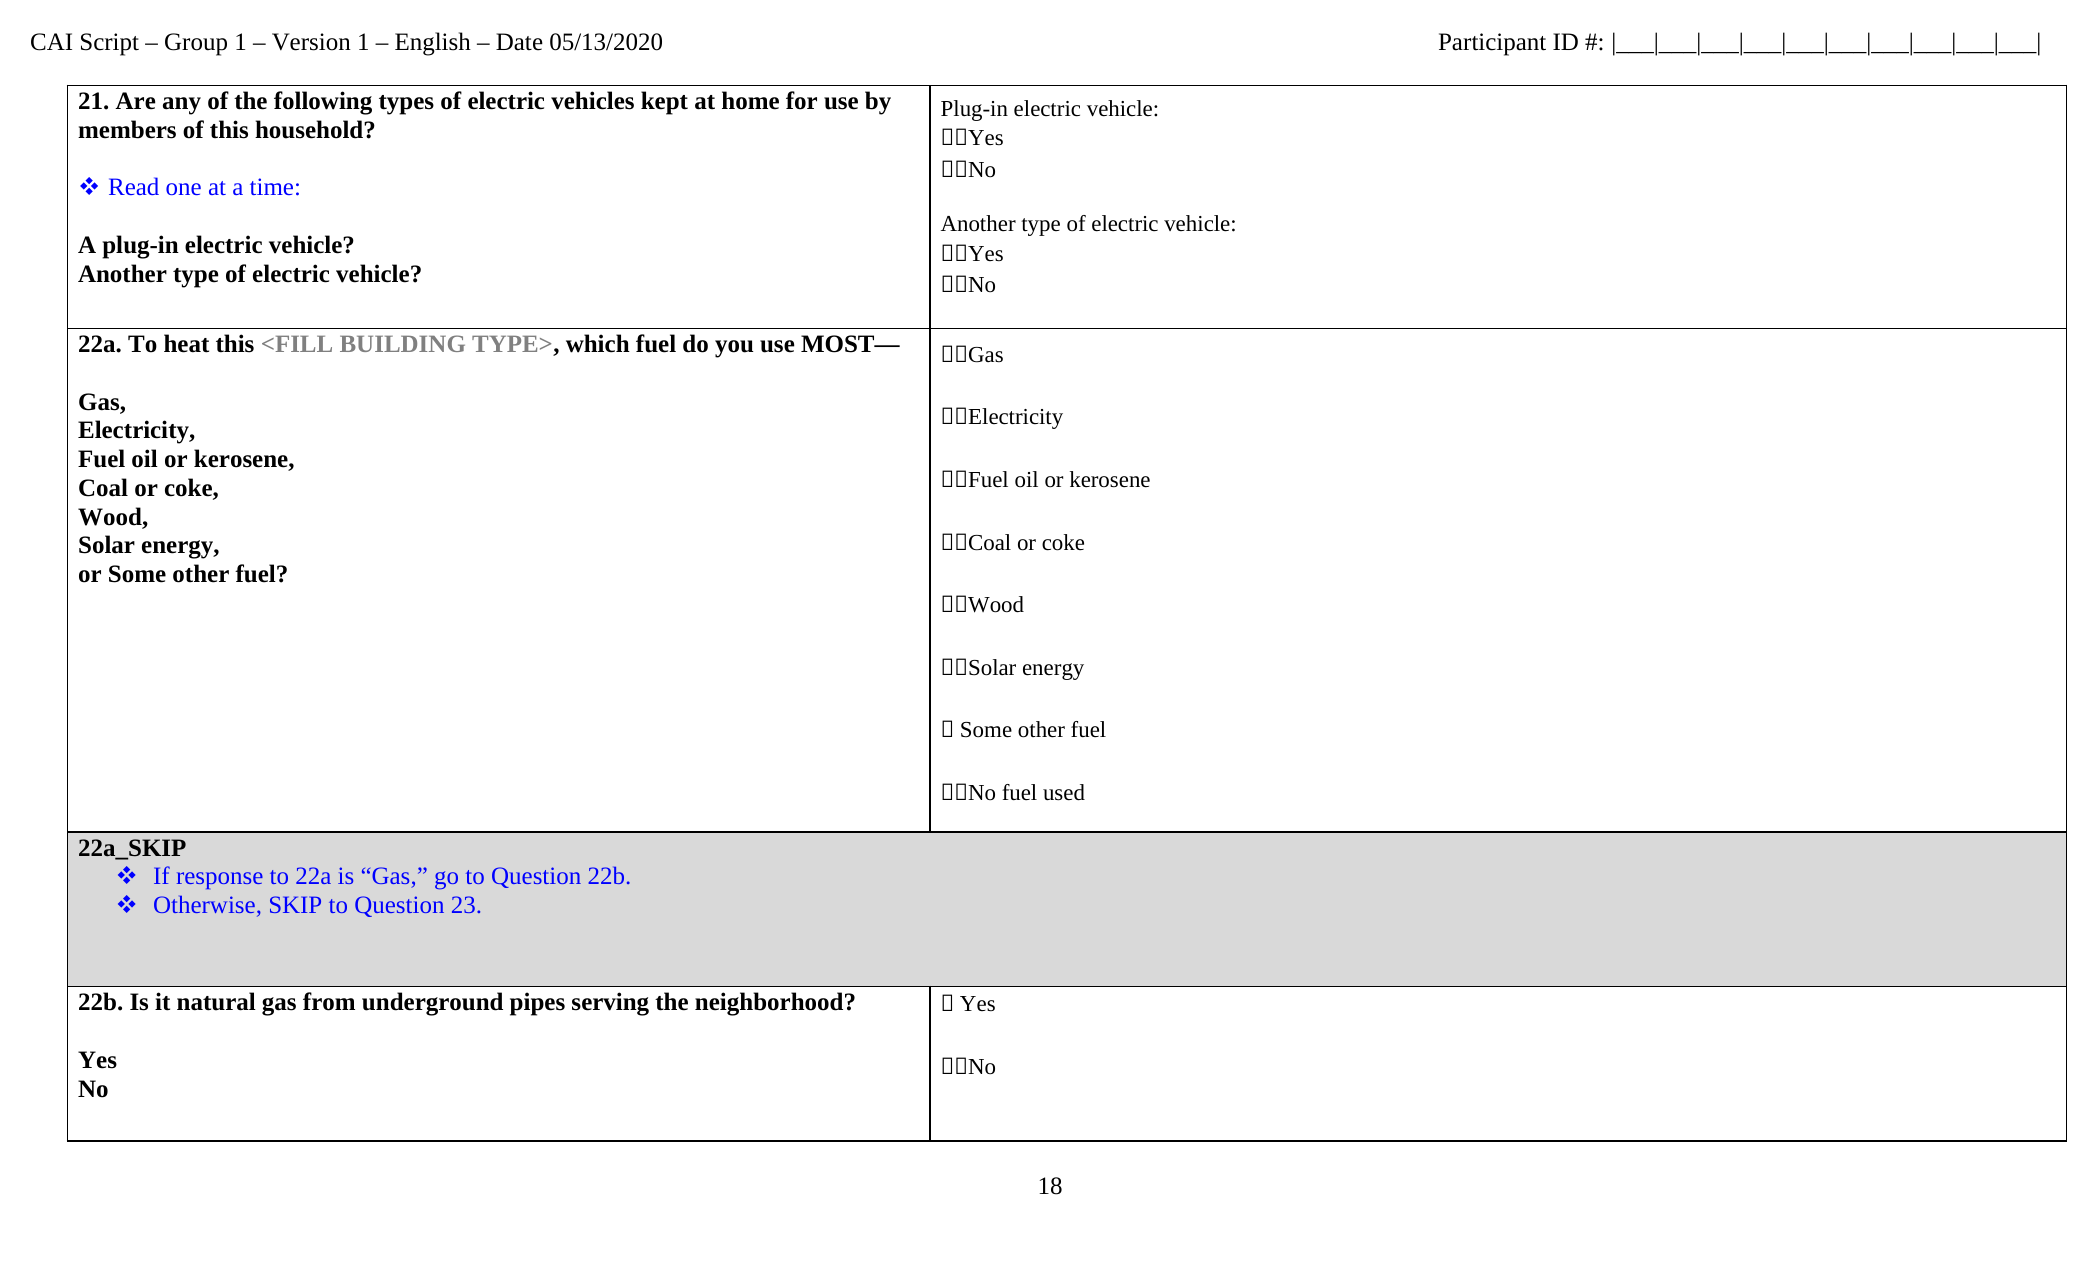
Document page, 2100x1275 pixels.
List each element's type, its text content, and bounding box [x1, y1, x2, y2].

table_cell 21. Are any of the following types of electric vehicles kept at home for use by members of this household? Read one at a time: A plug-in electric vehicle? Another type of electric vehicle? [68, 86, 929, 327]
table_cell 22b. Is it natural gas from underground pipes serving the neighborhood? Yes No [68, 987, 929, 1140]
table_cell  Yes No [931, 987, 2066, 1140]
table_cell Plug-in electric vehicle: Yes No Another type of electric vehicle: Yes No [931, 86, 2066, 327]
table_cell Gas Electricity Fuel oil or kerosene Coal or coke Wood Solar energy  Some other fuel No fuel used [931, 329, 2066, 831]
table_cell 22a_SKIP If response to 22a is “Gas,” go to Question 22b. Otherwise, SKIP to Question 23. [68, 833, 2066, 986]
table_cell 22a. To heat this <FILL BUILDING TYPE>, which fuel do you use MOST— Gas, Electricity, Fuel oil or kerosene, Coal or coke, Wood, Solar energy, or Some other fuel? [68, 329, 929, 831]
